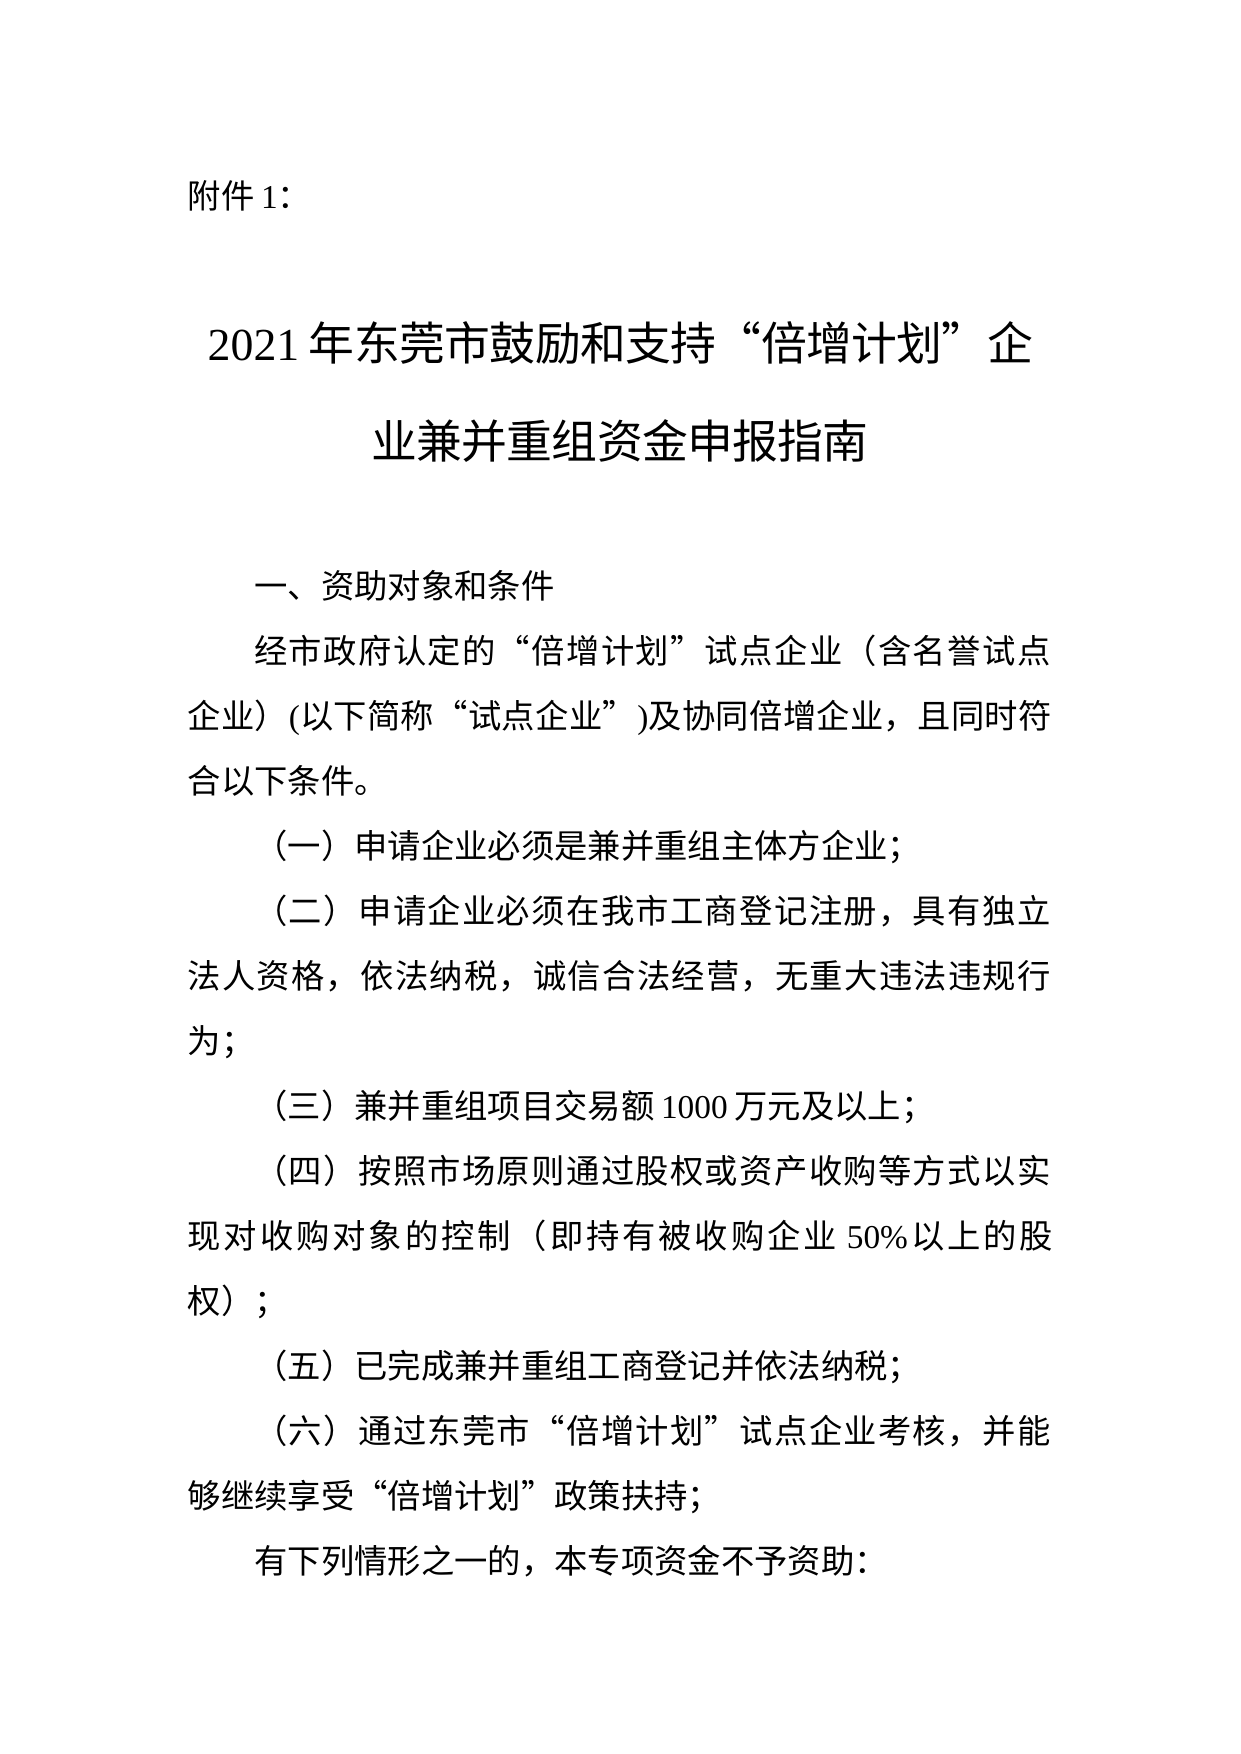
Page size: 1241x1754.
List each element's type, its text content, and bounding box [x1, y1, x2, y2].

text 一、资助对象和条件 [187, 552, 1053, 617]
text 经市政府认定的“倍增计划”试点企业（含名誉试点企业）(以下简称“试点企业”)及协同倍增企业，且同时符合以下条件。 [187, 617, 1053, 812]
text 有下列情形之一的，本专项资金不予资助： [187, 1527, 1053, 1592]
text （六）通过东莞市“倍增计划”试点企业考核，并能够继续享受“倍增计划”政策扶持； [187, 1397, 1053, 1527]
text （一）申请企业必须是兼并重组主体方企业； [187, 812, 1053, 877]
text （四）按照市场原则通过股权或资产收购等方式以实现对收购对象的控制（即持有被收购企业50%以上的股权）； [187, 1137, 1053, 1332]
text （三）兼并重组项目交易额1000万元及以上； [187, 1072, 1053, 1137]
text （二）申请企业必须在我市工商登记注册，具有独立法人资格，依法纳税，诚信合法经营，无重大违法违规行为； [187, 877, 1053, 1072]
text 附件1： [187, 162, 1053, 227]
text 2021年东莞市鼓励和支持“倍增计划”企业兼并重组资金申报指南 [187, 292, 1053, 487]
text （五）已完成兼并重组工商登记并依法纳税； [187, 1332, 1053, 1397]
